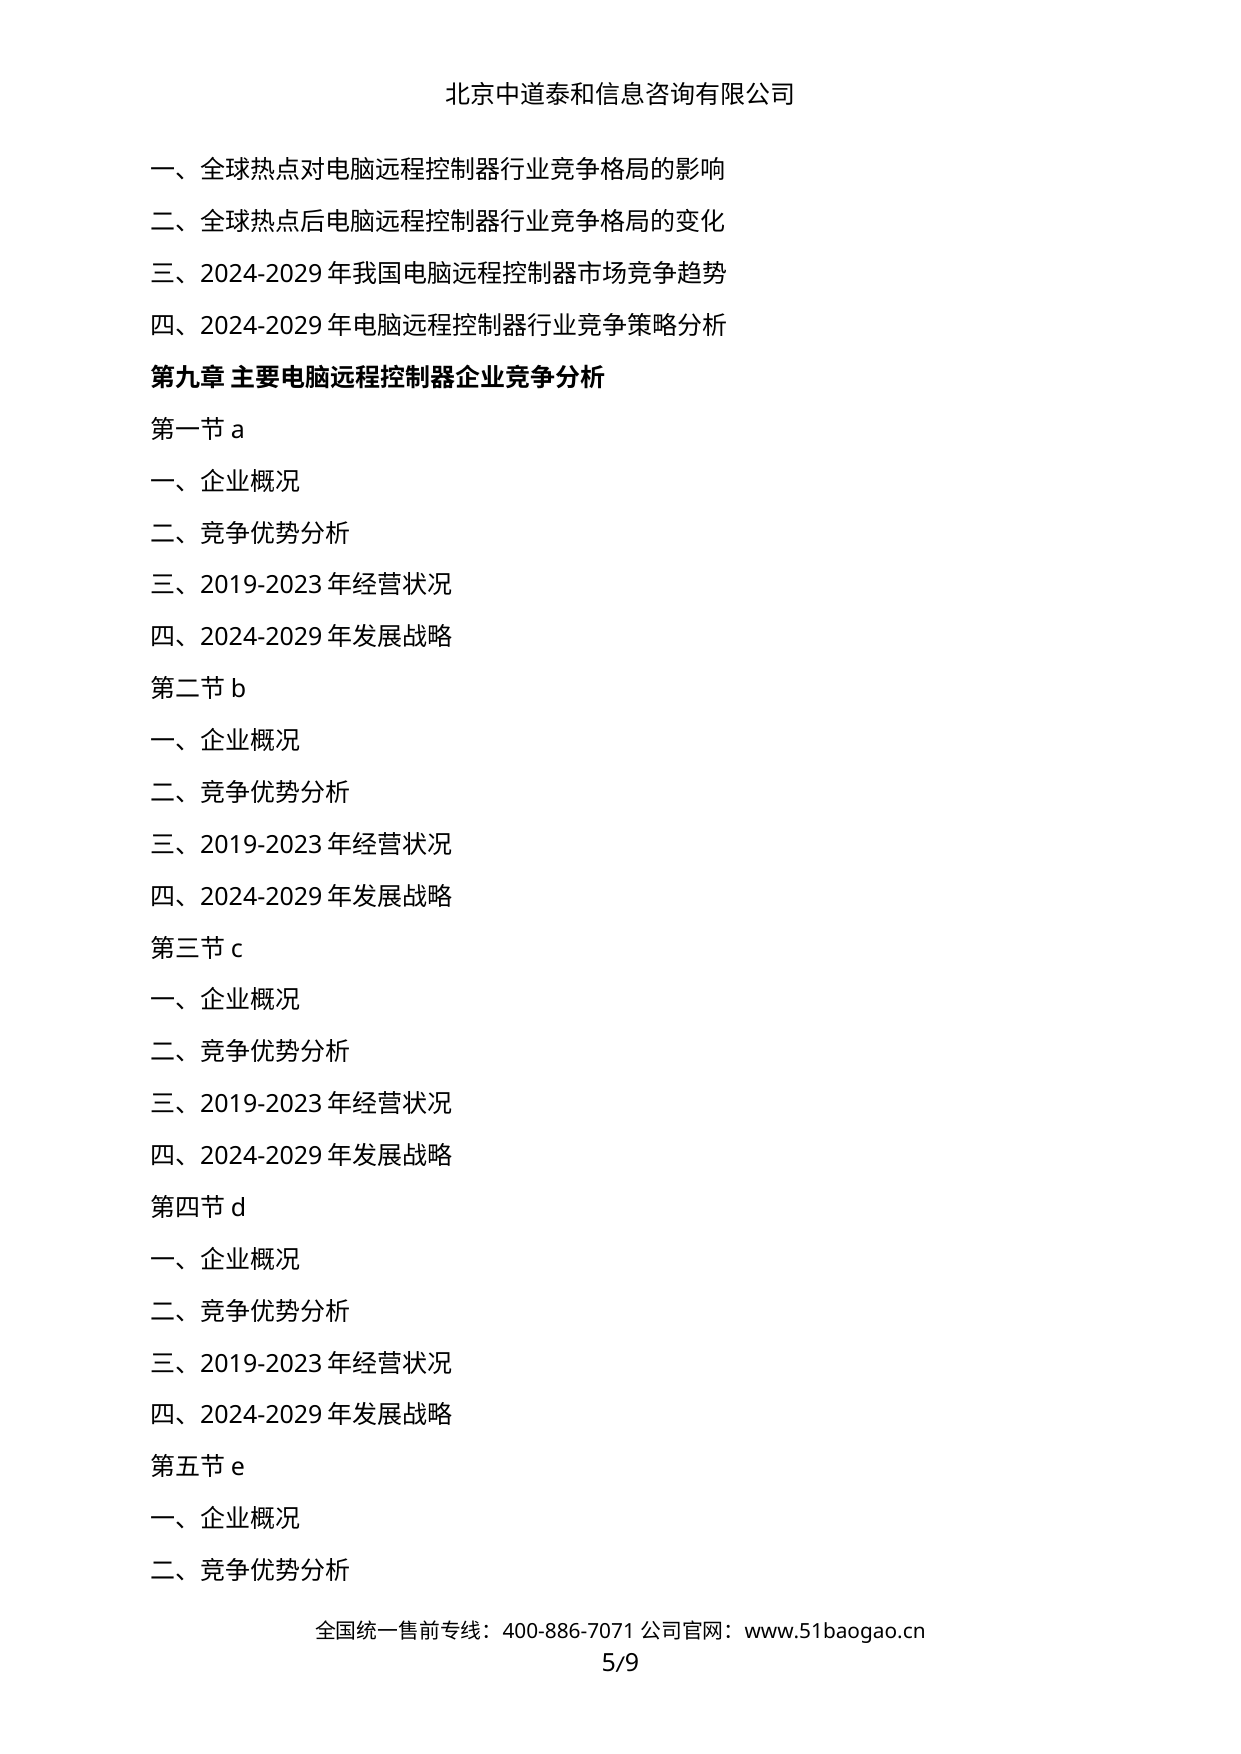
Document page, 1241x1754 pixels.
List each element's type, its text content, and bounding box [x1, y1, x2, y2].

text 四、2024-2029年电脑远程控制器行业竞争策略分析 [150, 306, 1090, 342]
text 二、全球热点后电脑远程控制器行业竞争格局的变化 [150, 202, 1090, 238]
text 三、2024-2029年我国电脑远程控制器市场竞争趋势 [150, 254, 1090, 290]
text 二、竞争优势分析 [150, 1551, 1090, 1587]
text 三、2019-2023年经营状况 [150, 824, 1090, 861]
text 第五节 e [150, 1447, 1090, 1483]
text 四、2024-2029年发展战略 [150, 617, 1090, 653]
text 二、竞争优势分析 [150, 772, 1090, 809]
text 二、竞争优势分析 [150, 1032, 1090, 1068]
text 第一节 a [150, 409, 1090, 446]
text 一、企业概况 [150, 980, 1090, 1016]
text 三、2019-2023年经营状况 [150, 1084, 1090, 1120]
text 第二节 b [150, 669, 1090, 705]
text 二、竞争优势分析 [150, 513, 1090, 549]
text 四、2024-2029年发展战略 [150, 1136, 1090, 1172]
text 一、企业概况 [150, 1239, 1090, 1276]
text 二、竞争优势分析 [150, 1291, 1090, 1327]
text 四、2024-2029年发展战略 [150, 1395, 1090, 1431]
text 一、全球热点对电脑远程控制器行业竞争格局的影响 [150, 150, 1090, 186]
text 三、2019-2023年经营状况 [150, 1343, 1090, 1379]
text 一、企业概况 [150, 721, 1090, 757]
text 第九章 主要电脑远程控制器企业竞争分析 [150, 357, 1090, 394]
text 四、2024-2029年发展战略 [150, 876, 1090, 912]
text 第四节 d [150, 1187, 1090, 1224]
text 三、2019-2023年经营状况 [150, 565, 1090, 601]
text 一、企业概况 [150, 461, 1090, 497]
text 一、企业概况 [150, 1499, 1090, 1535]
text 第三节 c [150, 928, 1090, 964]
